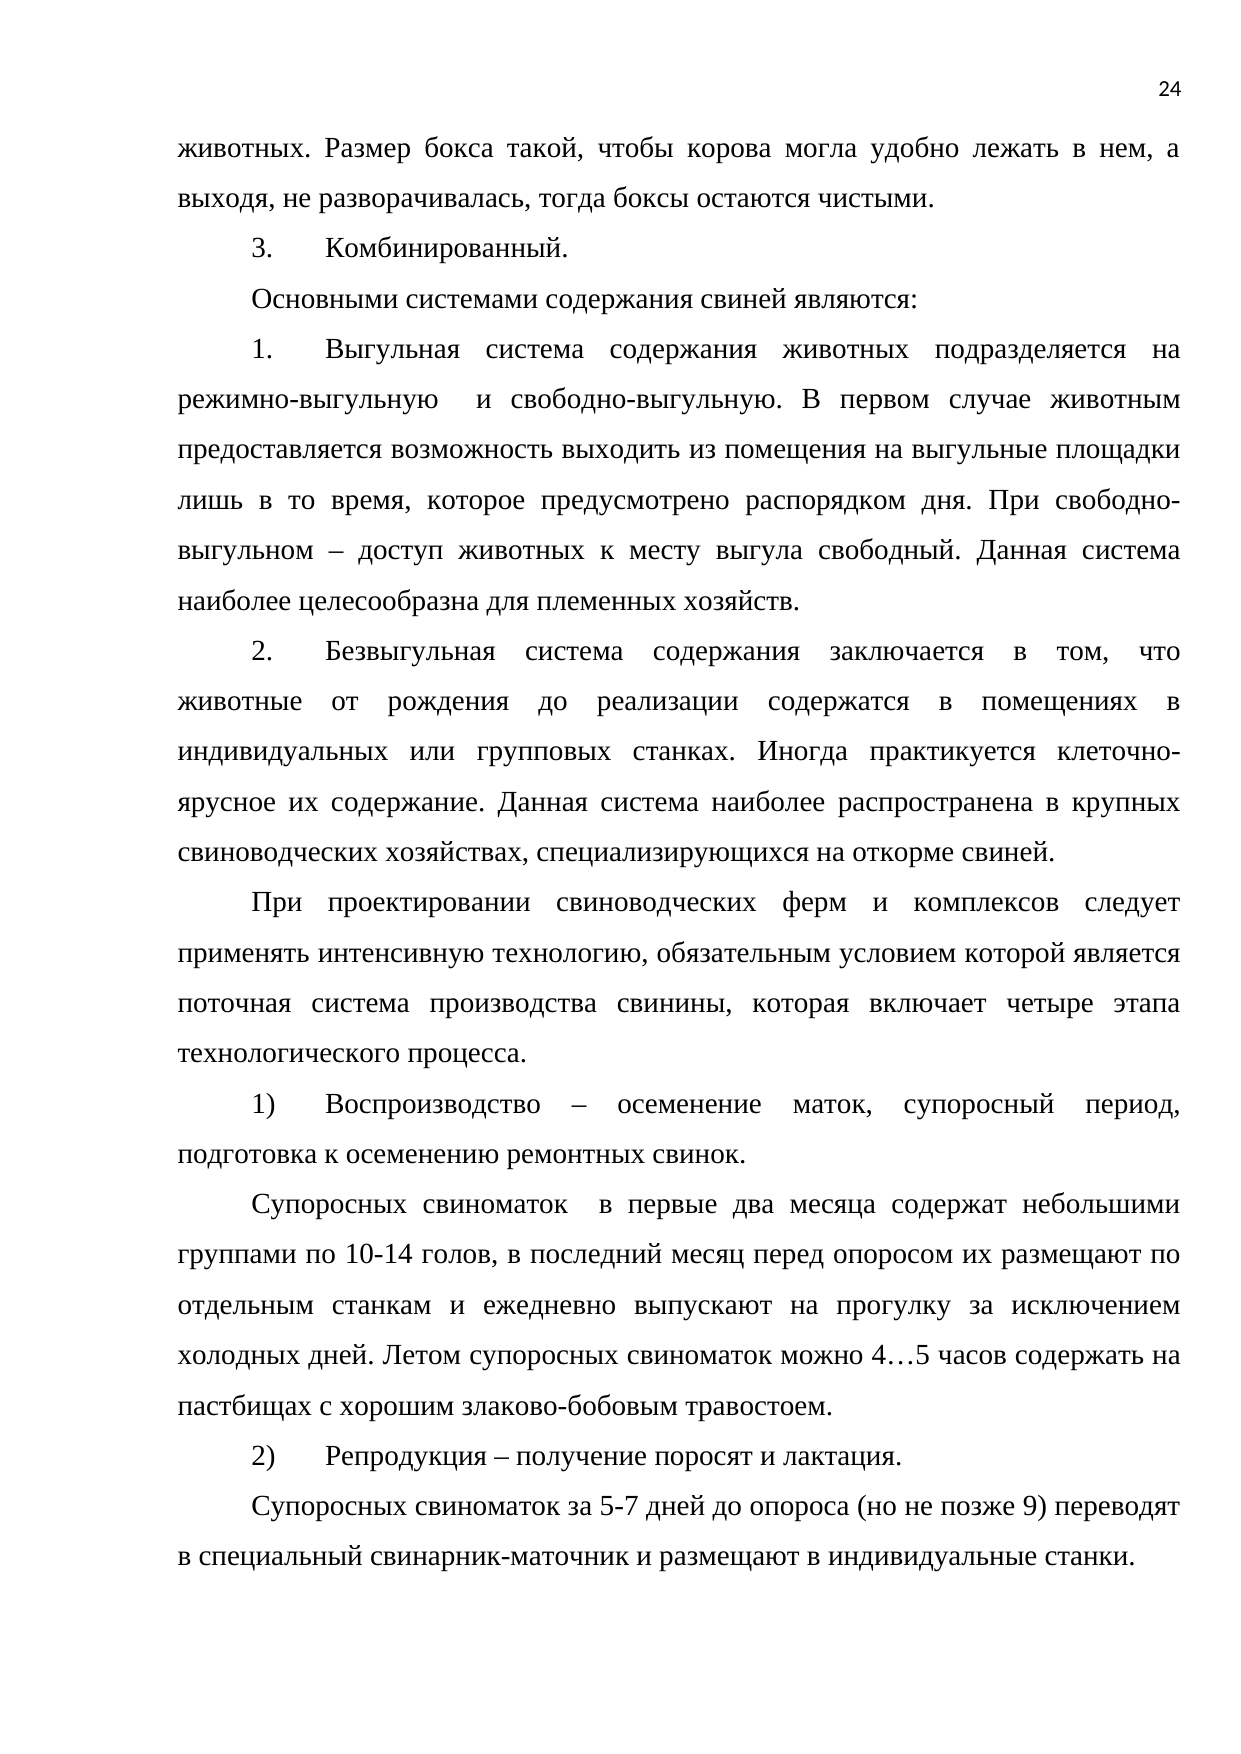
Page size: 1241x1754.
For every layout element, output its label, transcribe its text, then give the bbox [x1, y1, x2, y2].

text Супоросных свиноматок в первые два месяца содержат небольшими группами по 10-14 голов, в последний месяц перед опоросом их размещают по отдельным станкам и ежедневно выпускают на прогулку за исключением холодных дней. Летом супоросных свиноматок можно 4…5 часов содержать на пастбищах с хорошим злаково-бобовым травостоем. [177, 1186, 1181, 1421]
text Супоросных свиноматок за 5-7 дней до опороса (но не позже 9) переводят в специальный свинарник-маточник и размещают в индивидуальные станки. [177, 1488, 1181, 1572]
list Безвыгульная система содержания заключается в том, что животные от рождения до реализации содержатся в помещениях в индивидуальных или групповых станках. Иногда практикуется клеточно-ярусное их содержание. Данная система наиболее распространена в крупных свиноводческих хозяйствах, специализирующихся на откорме свиней. [177, 633, 1181, 868]
text При проектировании свиноводческих ферм и комплексов следует применять интенсивную технологию, обязательным условием которой является поточная система производства свинины, которая включает четыре этапа технологического процесса. [177, 884, 1181, 1069]
list Выгульная система содержания животных подразделяется на режимно-выгульную и свободно-выгульную. В первом случае животным предоставляется возможность выходить из помещения на выгульные площадки лишь в то время, которое предусмотрено распорядком дня. При свободно-выгульном – доступ животных к месту выгула свободный. Данная система наиболее целесообразна для племенных хозяйств. [177, 331, 1181, 616]
list Комбинированный. [177, 230, 1181, 264]
text Основными системами содержания свиней являются: [177, 281, 1181, 314]
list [177, 130, 1181, 214]
list Воспроизводство – осеменение маток, супоросный период, подготовка к осеменению ремонтных свинок. [177, 1086, 1181, 1169]
list Репродукция – получение поросят и лактация. [177, 1438, 1181, 1471]
